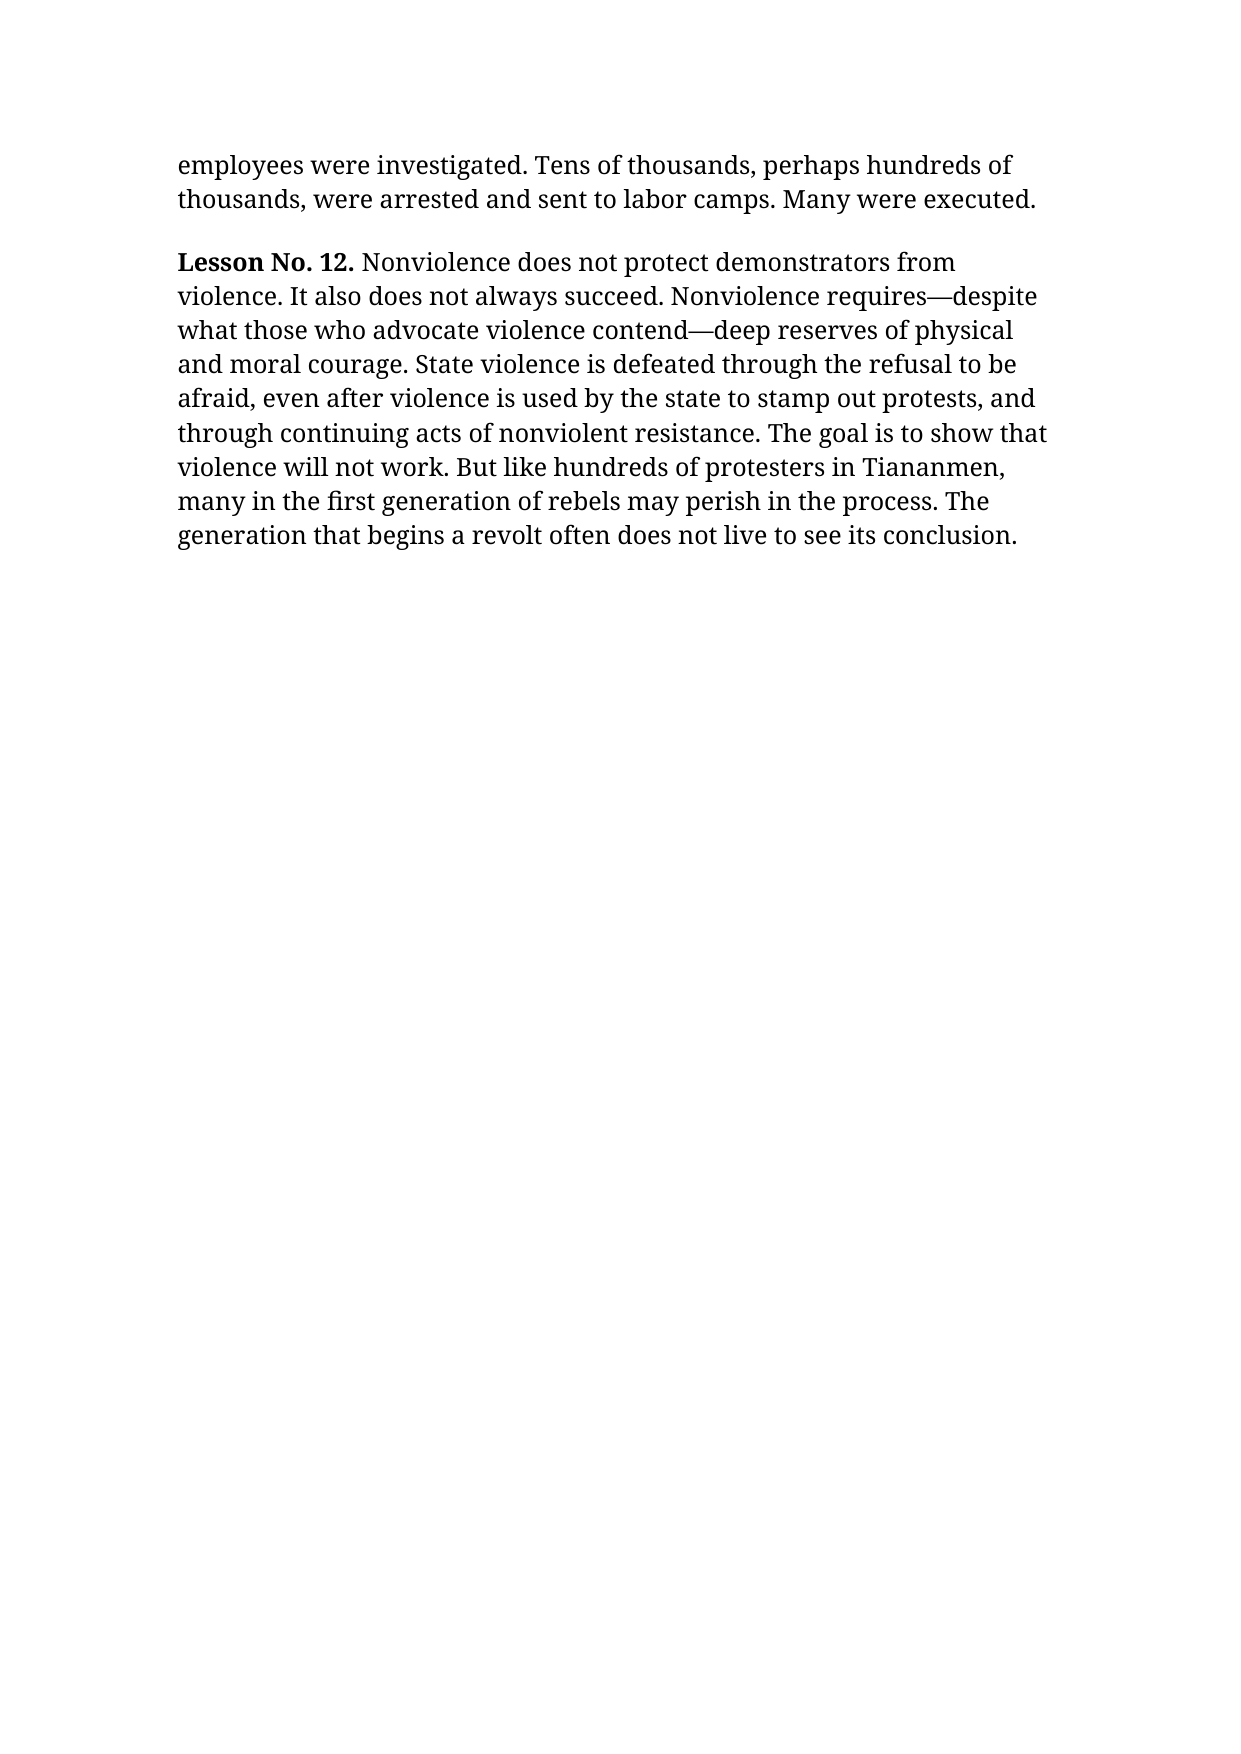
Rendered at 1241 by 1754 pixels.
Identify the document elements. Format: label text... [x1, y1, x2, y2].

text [177, 148, 1063, 216]
text Lesson No. 12. Nonviolence does not protect demonstrators from violence. It also does not always succeed. Nonviolence requires—despite what those who advocate violence contend—deep reserves of physical and moral courage. State violence is defeated through the refusal to be afraid, even after violence is used by the state to stamp out protests, and through continuing acts of nonviolent resistance. The goal is to show that violence will not work. But like hundreds of protesters in Tiananmen, many in the first generation of rebels may perish in the process. The generation that begins a revolt often does not live to see its conclusion. [177, 245, 1063, 551]
